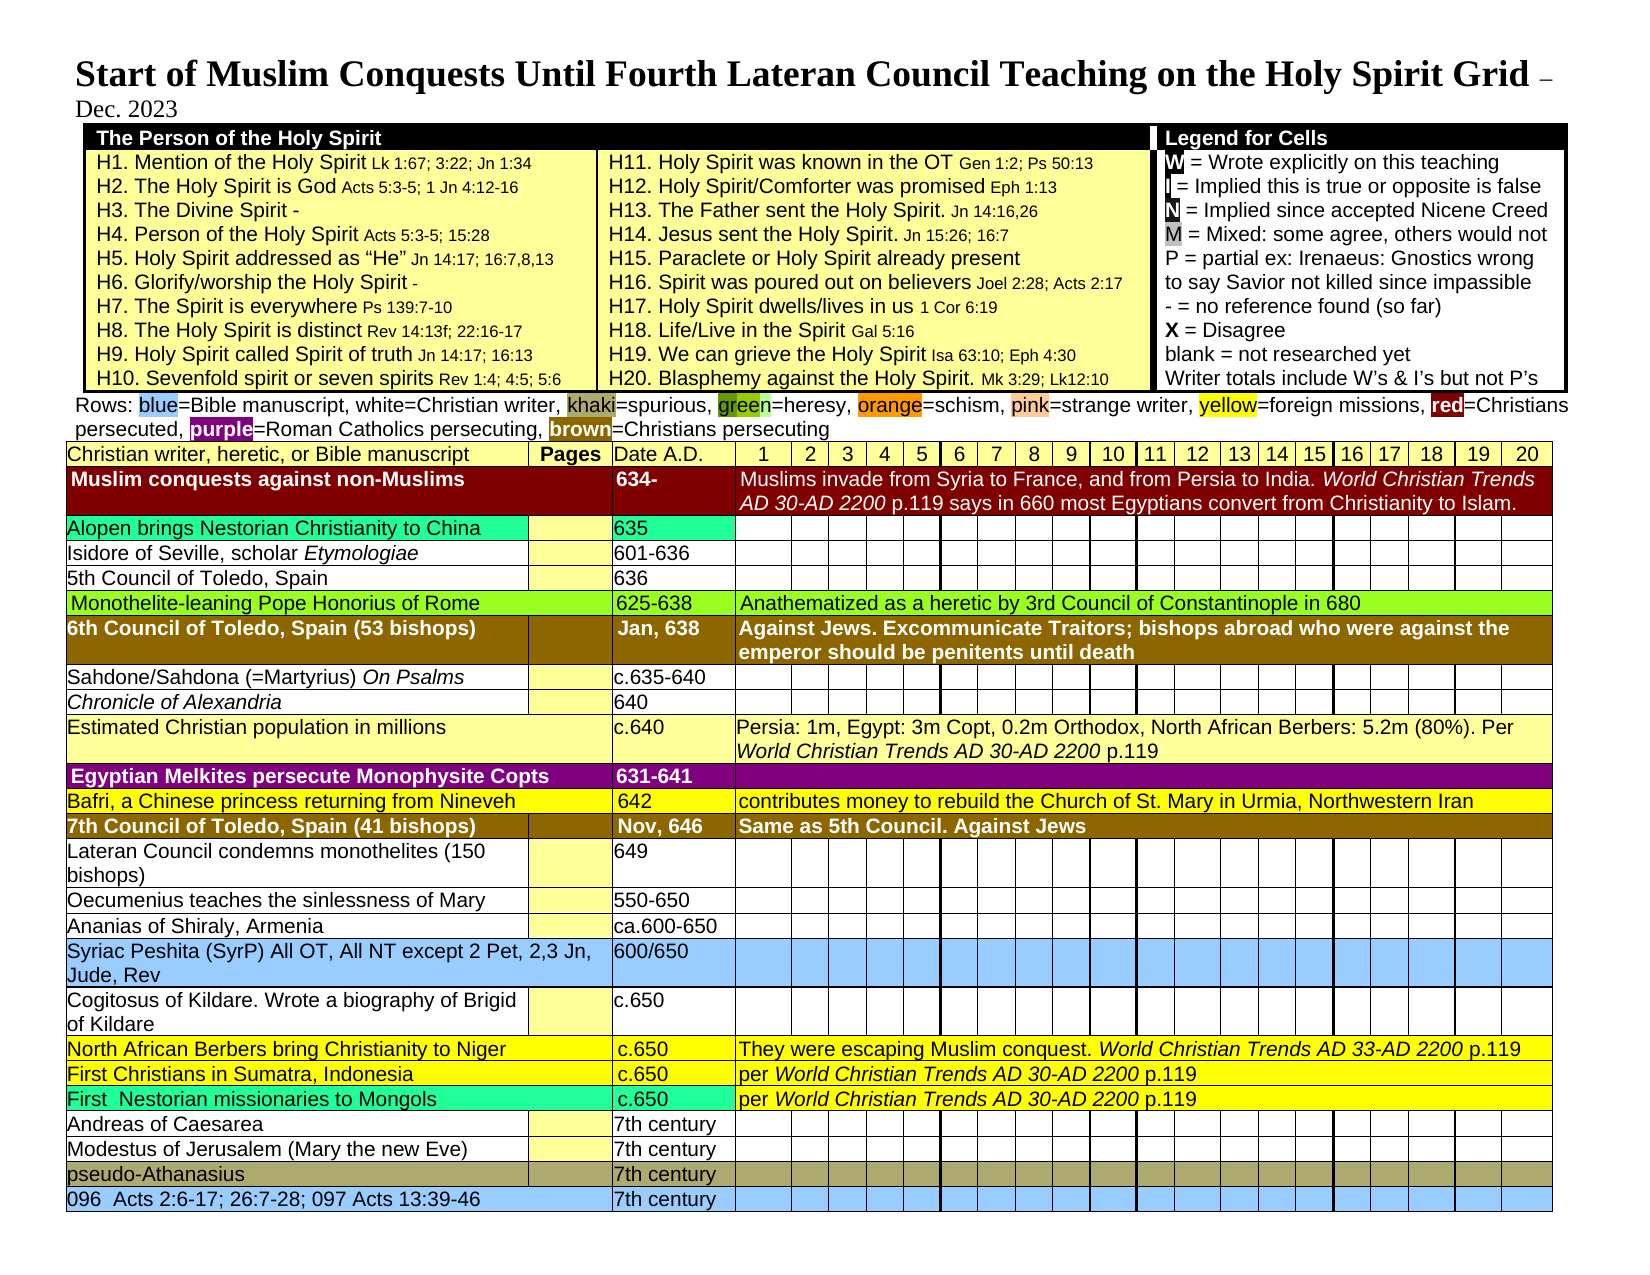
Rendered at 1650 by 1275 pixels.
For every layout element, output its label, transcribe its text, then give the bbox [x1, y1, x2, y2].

table_cell [942, 541, 977, 565]
table_cell [1259, 566, 1295, 590]
table_cell M = Mixed: some agree, others would not [1182, 222, 1564, 246]
table_cell [1456, 665, 1501, 689]
table_cell [1371, 839, 1408, 887]
table_cell [529, 888, 612, 912]
table_cell Anathematized as a heretic by 3rd Council of Constantinople in 680 [736, 591, 1552, 615]
table_cell H18. Life/Live in the Spirit Gal 5:16 [598, 318, 1150, 342]
table_cell [867, 566, 903, 590]
table_cell [829, 839, 866, 887]
table_cell [1409, 839, 1454, 887]
table_cell [942, 690, 977, 714]
table_cell [978, 665, 1015, 689]
table_cell 640 [613, 690, 735, 714]
table_cell [829, 1111, 866, 1136]
table_cell [1221, 541, 1258, 565]
table_cell [1502, 1187, 1552, 1211]
table_cell [942, 1187, 977, 1211]
table_cell [978, 566, 1015, 590]
table_cell [529, 541, 612, 565]
table_cell [1371, 690, 1408, 714]
table_cell [736, 914, 791, 937]
table_cell [529, 1137, 612, 1161]
table_header 1 [736, 442, 791, 466]
table_cell [1456, 1162, 1501, 1186]
table_cell [1409, 1137, 1454, 1161]
table_cell [1053, 665, 1089, 689]
table_cell [1335, 914, 1370, 937]
table_cell [1091, 1187, 1135, 1211]
table_cell [529, 988, 612, 1035]
table_header 9 [1053, 442, 1089, 466]
table_cell [736, 516, 791, 540]
table_cell [1371, 1162, 1408, 1186]
table_cell [942, 566, 977, 590]
table_cell [1409, 665, 1454, 689]
table_cell [529, 814, 612, 838]
table_cell [1502, 566, 1552, 590]
text Rows: blue=Bible manuscript, white=Christian writer, khaki=spurious, green=heresy, orange=schism, pink=strange writer, yellow=foreign missions, red=Christians persecuted, purple=Roman Catholics persecuting, brown=Christians persecuting [75, 393, 567, 441]
table_cell [904, 914, 939, 937]
table_cell 649 [613, 839, 735, 887]
table_cell I = Implied this is true or opposite is false [1171, 174, 1564, 198]
table_cell [1138, 888, 1174, 912]
table_cell [1221, 914, 1258, 937]
table_cell [1296, 1137, 1332, 1161]
table_cell [1371, 939, 1408, 986]
table_cell ca.600-650 [613, 914, 735, 937]
table_cell [1053, 1162, 1089, 1186]
table_cell Lateran Council condemns monothelites (150 bishops) [67, 839, 528, 887]
table_cell [736, 665, 791, 689]
table_cell [736, 939, 791, 986]
table_cell [1091, 566, 1135, 590]
table_cell [529, 914, 612, 937]
table_cell H10. Sevenfold spirit or seven spirits Rev 1:4; 4:5; 5:6 [86, 366, 596, 390]
table_cell [1335, 665, 1370, 689]
table_cell Nov, 646 [613, 814, 735, 838]
table_cell [1502, 690, 1552, 714]
table_cell Against Jews. Excommunicate Traitors; bishops abroad who were against the emperor should be penitents until death [736, 616, 1552, 664]
table_cell [1296, 665, 1332, 689]
table_cell H3. The Divine Spirit - [86, 198, 596, 222]
table_header 20 [1502, 442, 1552, 466]
table_cell H13. The Father sent the Holy Spirit. Jn 14:16,26 [598, 198, 1150, 222]
table_cell contributes money to rebuild the Church of St. Mary in Urmia, Northwestern Iran [736, 789, 1552, 813]
table_cell [1409, 939, 1454, 986]
table_cell [1053, 888, 1089, 912]
table_cell [1409, 516, 1454, 540]
table_cell [1371, 541, 1408, 565]
table_cell [1016, 665, 1052, 689]
table_cell [942, 516, 977, 540]
table_cell [1456, 541, 1501, 565]
table_cell [1259, 888, 1295, 912]
table_cell [1175, 1187, 1220, 1211]
table_cell [829, 888, 866, 912]
table_cell [792, 566, 828, 590]
table_cell [1138, 1137, 1174, 1161]
table_cell [736, 888, 791, 912]
table_cell [1053, 1111, 1089, 1136]
table_header 12 [1175, 442, 1220, 466]
table_cell [1016, 839, 1052, 887]
table_cell Isidore of Seville, scholar Etymologiae [67, 541, 528, 565]
table_cell [904, 566, 939, 590]
table_cell [1175, 988, 1220, 1035]
table_cell Oecumenius teaches the sinlessness of Mary [67, 888, 528, 912]
table_cell c.640 [613, 715, 735, 763]
table_cell [1221, 988, 1258, 1035]
table_cell Writer totals include W’s & I’s but not P’s [1157, 366, 1564, 390]
table_cell [1296, 888, 1332, 912]
table_cell [867, 690, 903, 714]
table_cell [867, 541, 903, 565]
table_cell 7th Council of Toledo, Spain (41 bishops) [67, 814, 528, 838]
table_cell [1091, 888, 1135, 912]
table_cell [1175, 665, 1220, 689]
table_cell [978, 1137, 1015, 1161]
table_cell [1335, 541, 1370, 565]
table_cell [1259, 914, 1295, 937]
table_cell [792, 839, 828, 887]
table_cell [1409, 1162, 1454, 1186]
table_cell Andreas of Caesarea [67, 1111, 528, 1136]
table_cell [1259, 988, 1295, 1035]
table_cell [1335, 690, 1370, 714]
table_cell H1. Mention of the Holy Spirit Lk 1:67; 3:22; Jn 1:34 [86, 150, 596, 174]
table_cell [1259, 1162, 1295, 1186]
table_cell 631-641 [613, 764, 735, 788]
table_cell [736, 1137, 791, 1161]
table_cell [1138, 939, 1174, 986]
table_cell per World Christian Trends AD 30-AD 2200 p.119 [736, 1086, 1552, 1110]
table_cell [1456, 839, 1501, 887]
table_cell [1221, 1187, 1258, 1211]
table_cell [736, 764, 1552, 788]
table_cell H5. Holy Spirit addressed as “He” Jn 14:17; 16:7,8,13 [86, 246, 596, 270]
table_cell [529, 616, 612, 664]
table_cell [1259, 1137, 1295, 1161]
table_cell 6th Council of Toledo, Spain (53 bishops) [67, 616, 528, 664]
table_cell Syriac Peshita (SyrP) All OT, All NT except 2 Pet, 2,3 Jn, Jude, Rev [67, 939, 612, 986]
table_cell [1371, 1111, 1408, 1136]
table_cell [978, 541, 1015, 565]
table_cell [904, 516, 939, 540]
table_cell Alopen brings Nestorian Christianity to China [67, 516, 528, 540]
table_cell blank = not researched yet [1157, 342, 1564, 366]
table_cell Monothelite-leaning Pope Honorius of Rome [67, 591, 612, 615]
table_cell [1296, 1162, 1332, 1186]
table_cell [1138, 1111, 1174, 1136]
table_cell [829, 1187, 866, 1211]
table_cell [1259, 939, 1295, 986]
table_cell [978, 939, 1015, 986]
table_cell [1091, 1162, 1135, 1186]
table_cell [1456, 988, 1501, 1035]
table_header 11 [1138, 442, 1174, 466]
table_cell [1335, 1187, 1370, 1211]
table_cell [1175, 939, 1220, 986]
table_cell [1409, 541, 1454, 565]
table_cell [1221, 1162, 1258, 1186]
table_cell [942, 839, 977, 887]
table_cell [1409, 566, 1454, 590]
table_cell [1409, 1187, 1454, 1211]
table_cell Cogitosus of Kildare. Wrote a biography of Brigid of Kildare [67, 988, 528, 1035]
table_cell [792, 914, 828, 937]
table_cell [1221, 566, 1258, 590]
table_cell [1016, 888, 1052, 912]
table_header 5 [904, 442, 939, 466]
table_cell [829, 914, 866, 937]
table_cell - = no reference found (so far) [1157, 294, 1564, 318]
table_cell [1138, 690, 1174, 714]
table_cell [1221, 839, 1258, 887]
table_cell [904, 665, 939, 689]
table_cell [1175, 888, 1220, 912]
table_cell Same as 5th Council. Against Jews [736, 814, 1552, 838]
table_cell [792, 1187, 828, 1211]
table_cell 5th Council of Toledo, Spain [67, 566, 528, 590]
table_cell [1296, 541, 1332, 565]
table_cell [1016, 541, 1052, 565]
table_header 3 [829, 442, 866, 466]
table_cell [867, 516, 903, 540]
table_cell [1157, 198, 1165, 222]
table_cell [529, 690, 612, 714]
table_cell H8. The Holy Spirit is distinct Rev 14:13f; 22:16-17 [86, 318, 596, 342]
table_header 15 [1296, 442, 1332, 466]
table_cell [1296, 566, 1332, 590]
table_cell [1502, 541, 1552, 565]
table_cell [1053, 1187, 1089, 1211]
table_cell [1335, 516, 1370, 540]
table_header 13 [1221, 442, 1258, 466]
table_cell Persia: 1m, Egypt: 3m Copt, 0.2m Orthodox, North African Berbers: 5.2m (80%). Per World Christian Trends AD 30-AD 2200 p.119 [736, 715, 1552, 763]
table_cell H12. Holy Spirit/Comforter was promised Eph 1:13 [598, 174, 1150, 198]
table_cell [1091, 939, 1135, 986]
table_cell [736, 566, 791, 590]
table_cell [1016, 566, 1052, 590]
table_cell [1502, 1111, 1552, 1136]
table_cell [1259, 665, 1295, 689]
table_cell [1175, 566, 1220, 590]
table_cell H9. Holy Spirit called Spirit of truth Jn 14:17; 16:13 [86, 342, 596, 366]
table_cell [792, 665, 828, 689]
table_header 18 [1409, 442, 1454, 466]
table_cell [904, 988, 939, 1035]
table_cell [529, 1111, 612, 1136]
table_cell Sahdone/Sahdona (=Martyrius) On Psalms [67, 665, 528, 689]
table_cell [1371, 1187, 1408, 1211]
table_cell [1091, 665, 1135, 689]
table_cell [1221, 690, 1258, 714]
table_header 16 [1335, 442, 1370, 466]
table_cell N = Implied since accepted Nicene Creed [1180, 198, 1564, 222]
table_cell [867, 839, 903, 887]
table_cell 642 [613, 789, 735, 813]
table_cell [829, 1162, 866, 1186]
table_cell [1138, 516, 1174, 540]
table_cell [1091, 1111, 1135, 1136]
table_cell [1259, 541, 1295, 565]
table_cell Estimated Christian population in millions [67, 715, 612, 763]
table_cell H20. Blasphemy against the Holy Spirit. Mk 3:29; Lk12:10 [598, 366, 1150, 390]
table_cell 7th century [613, 1162, 735, 1186]
table_cell [1502, 939, 1552, 986]
table_cell [1409, 690, 1454, 714]
table_cell [829, 939, 866, 986]
table_cell [1456, 1111, 1501, 1136]
table_cell [978, 690, 1015, 714]
table_cell [1091, 516, 1135, 540]
table_cell [1259, 690, 1295, 714]
table_cell P = partial ex: Irenaeus: Gnostics wrong to say Savior not killed since impassible [1157, 246, 1564, 294]
table_cell [1456, 1187, 1501, 1211]
table_cell H16. Spirit was poured out on believers Joel 2:28; Acts 2:17 [598, 270, 1150, 294]
table_cell W = Wrote explicitly on this teaching [1184, 150, 1564, 174]
table_cell [978, 516, 1015, 540]
table_header 17 [1371, 442, 1408, 466]
table_cell [1221, 516, 1258, 540]
table_cell [1409, 914, 1454, 937]
table_cell [904, 1137, 939, 1161]
table_cell [978, 839, 1015, 887]
table_cell 636 [613, 566, 735, 590]
table_cell [792, 1111, 828, 1136]
table_cell [1409, 988, 1454, 1035]
table_cell [1221, 1111, 1258, 1136]
table_cell [942, 939, 977, 986]
table_cell [792, 1162, 828, 1186]
table_cell H15. Paraclete or Holy Spirit already present [598, 246, 1150, 270]
table_header 6 [942, 442, 977, 466]
table_cell [978, 888, 1015, 912]
table_cell [1259, 839, 1295, 887]
table_cell [978, 1111, 1015, 1136]
table_cell [1091, 690, 1135, 714]
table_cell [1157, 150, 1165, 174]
table_cell Bafri, a Chinese princess returning from Nineveh [67, 789, 612, 813]
table_cell [829, 690, 866, 714]
table_cell [529, 665, 612, 689]
table_cell [1016, 1137, 1052, 1161]
table_header 8 [1016, 442, 1052, 466]
table_cell [1296, 914, 1332, 937]
table_cell [736, 1162, 791, 1186]
table_cell [1091, 839, 1135, 887]
table_cell c.635-640 [613, 665, 735, 689]
table_header 4 [867, 442, 903, 466]
table_cell [978, 1162, 1015, 1186]
table_cell [1296, 516, 1332, 540]
table_cell [1016, 914, 1052, 937]
table_cell [1138, 914, 1174, 937]
table_cell [529, 516, 612, 540]
table_cell [792, 541, 828, 565]
table_cell [1502, 1137, 1552, 1161]
table_cell [1053, 988, 1089, 1035]
table_cell [867, 665, 903, 689]
table_cell They were escaping Muslim conquest. World Christian Trends AD 33-AD 2200 p.119 [736, 1036, 1552, 1060]
table_cell [867, 888, 903, 912]
table_cell [1456, 1137, 1501, 1161]
table_cell [1138, 839, 1174, 887]
table_cell [1296, 988, 1332, 1035]
table_cell [904, 541, 939, 565]
table_cell [792, 516, 828, 540]
table_cell [904, 888, 939, 912]
table_header Pages [529, 442, 612, 466]
table_header The Person of the Holy Spirit [86, 126, 596, 150]
table_cell [1296, 839, 1332, 887]
table_cell 7th century [613, 1137, 735, 1161]
table_header Date A.D. [613, 442, 735, 466]
table_cell [1335, 839, 1370, 887]
table_cell [1221, 665, 1258, 689]
table_header 10 [1091, 442, 1135, 466]
table_cell [942, 1162, 977, 1186]
table_cell [792, 1137, 828, 1161]
table_cell [1138, 541, 1174, 565]
table_cell Ananias of Shiraly, Armenia [67, 914, 528, 937]
table_cell [942, 914, 977, 937]
table_cell H11. Holy Spirit was known in the OT Gen 1:2; Ps 50:13 [598, 150, 1150, 174]
table_cell Jan, 638 [613, 616, 735, 664]
table_cell North African Berbers bring Christianity to Niger [67, 1036, 612, 1060]
table_cell [1053, 1137, 1089, 1161]
table_cell [1016, 1162, 1052, 1186]
table_cell [1335, 939, 1370, 986]
table_cell [1091, 1137, 1135, 1161]
table_cell [867, 1111, 903, 1136]
table_cell [1371, 665, 1408, 689]
table_cell 550-650 [613, 888, 735, 912]
table_cell [1335, 1137, 1370, 1161]
table_cell [1016, 1187, 1052, 1211]
table_cell [942, 888, 977, 912]
table_header 7 [978, 442, 1015, 466]
table_cell [1175, 839, 1220, 887]
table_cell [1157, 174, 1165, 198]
table_cell [1175, 1137, 1220, 1161]
table_cell [1175, 1162, 1220, 1186]
table_cell [942, 988, 977, 1035]
table_cell [829, 541, 866, 565]
table_cell 096 Acts 2:6-17; 26:7-28; 097 Acts 13:39-46 [67, 1187, 612, 1211]
table_cell Muslims invade from Syria to France, and from Persia to India. World Christian Trends AD 30-AD 2200 p.119 says in 660 most Egyptians convert from Christianity to Islam. [736, 467, 1552, 515]
table_cell [1091, 988, 1135, 1035]
table_cell [867, 988, 903, 1035]
table_cell First Nestorian missionaries to Mongols [67, 1086, 612, 1110]
table_cell [1016, 988, 1052, 1035]
table_cell [867, 939, 903, 986]
table_header Christian writer, heretic, or Bible manuscript [67, 442, 528, 466]
table_cell [1296, 690, 1332, 714]
table_cell [1296, 939, 1332, 986]
table_cell [529, 839, 612, 887]
table_cell [1502, 888, 1552, 912]
table_cell c.650 [613, 1036, 735, 1060]
table_cell Chronicle of Alexandria [67, 690, 528, 714]
table_cell [978, 1187, 1015, 1211]
table_cell [1259, 1187, 1295, 1211]
table_cell [1371, 914, 1408, 937]
table_cell 601-636 [613, 541, 735, 565]
table_cell [1221, 1137, 1258, 1161]
table_cell H14. Jesus sent the Holy Spirit. Jn 15:26; 16:7 [598, 222, 1150, 246]
table_cell [829, 516, 866, 540]
table_cell [1091, 541, 1135, 565]
table_header 14 [1259, 442, 1295, 466]
table_cell [1053, 690, 1089, 714]
table_cell Modestus of Jerusalem (Mary the new Eve) [67, 1137, 528, 1161]
table_header Legend for Cells [1157, 126, 1564, 150]
table_cell [1138, 988, 1174, 1035]
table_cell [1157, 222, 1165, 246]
table_cell c.650 [613, 1061, 735, 1085]
table_cell H19. We can grieve the Holy Spirit Isa 63:10; Eph 4:30 [598, 342, 1150, 366]
table_cell [978, 988, 1015, 1035]
table_cell [1053, 939, 1089, 986]
table_cell [1296, 1111, 1332, 1136]
table_cell [1335, 1111, 1370, 1136]
table_cell [1456, 566, 1501, 590]
table_cell [736, 1187, 791, 1211]
table_cell [867, 1137, 903, 1161]
table_cell [942, 1111, 977, 1136]
table_cell H17. Holy Spirit dwells/lives in us 1 Cor 6:19 [598, 294, 1150, 318]
table_cell [1502, 988, 1552, 1035]
table_cell [736, 1111, 791, 1136]
table_cell pseudo-Athanasius [67, 1162, 528, 1186]
table_cell [1335, 566, 1370, 590]
table_cell [1502, 839, 1552, 887]
table_cell [1259, 516, 1295, 540]
table_cell 635 [613, 516, 735, 540]
table_cell [736, 690, 791, 714]
table_cell [1259, 1111, 1295, 1136]
table_cell [942, 665, 977, 689]
text Rows: blue=Bible manuscript, white=Christian writer, khaki=spurious, green=heresy, orange=schism, pink=strange writer, yellow=foreign missions, red=Christians persecuted, purple=Roman Catholics persecuting, brown=Christians persecuting [612, 393, 1573, 441]
table_cell [1409, 888, 1454, 912]
table_cell per World Christian Trends AD 30-AD 2200 p.119 [736, 1061, 1552, 1085]
table_cell [1502, 665, 1552, 689]
table_cell [1138, 665, 1174, 689]
table_cell H2. The Holy Spirit is God Acts 5:3-5; 1 Jn 4:12-16 [86, 174, 596, 198]
table_cell [1175, 914, 1220, 937]
table_cell [792, 939, 828, 986]
table_cell [1296, 1187, 1332, 1211]
table_cell [792, 988, 828, 1035]
table_cell Egyptian Melkites persecute Monophysite Copts [67, 764, 612, 788]
table_cell [1371, 566, 1408, 590]
table_cell [1456, 914, 1501, 937]
table_cell [1175, 516, 1220, 540]
table_cell [904, 1111, 939, 1136]
table_cell [978, 914, 1015, 937]
text Start of Muslim Conquests Until Fourth Lateran Council Teaching on the Holy Spirit Grid – Dec. 2023 [75, 51, 1573, 123]
table_cell 600/650 [613, 939, 735, 986]
table_cell [1053, 914, 1089, 937]
table_cell [1456, 939, 1501, 986]
table_cell [736, 541, 791, 565]
table_header 2 [792, 442, 828, 466]
table_cell [1016, 1111, 1052, 1136]
table_cell 7th century [613, 1111, 735, 1136]
table_cell [1502, 1162, 1552, 1186]
table_cell [1456, 516, 1501, 540]
table_cell [792, 888, 828, 912]
table_cell [1335, 1162, 1370, 1186]
table_cell [1502, 914, 1552, 937]
table_cell [867, 1187, 903, 1211]
table_cell [1138, 1162, 1174, 1186]
table_cell [529, 566, 612, 590]
table_cell X = Disagree [1157, 318, 1564, 342]
table_header 19 [1456, 442, 1501, 466]
table_cell [1371, 1137, 1408, 1161]
table_cell [1409, 1111, 1454, 1136]
table_cell [829, 988, 866, 1035]
table_cell [1138, 1187, 1174, 1211]
table_cell [1091, 914, 1135, 937]
table_cell [1175, 1111, 1220, 1136]
table_cell First Christians in Sumatra, Indonesia [67, 1061, 612, 1085]
table_cell [1175, 541, 1220, 565]
table_cell [942, 1137, 977, 1161]
table_cell [1016, 939, 1052, 986]
table_cell [904, 939, 939, 986]
table_cell [736, 988, 791, 1035]
table_cell 625-638 [613, 591, 735, 615]
table_cell [867, 1162, 903, 1186]
table_cell H6. Glorify/worship the Holy Spirit - [86, 270, 596, 294]
table_cell [1138, 566, 1174, 590]
table_cell [1456, 690, 1501, 714]
table_cell [904, 839, 939, 887]
table_cell [1371, 516, 1408, 540]
table_cell c.650 [613, 988, 735, 1035]
table_cell [829, 1137, 866, 1161]
table_cell [1221, 888, 1258, 912]
table_cell [1175, 690, 1220, 714]
table_cell [529, 1162, 612, 1186]
table_cell [1335, 888, 1370, 912]
table_cell [904, 1162, 939, 1186]
table_cell [1016, 516, 1052, 540]
table_cell [904, 1187, 939, 1211]
table_cell c.650 [613, 1086, 735, 1110]
table_cell [1053, 516, 1089, 540]
table_cell [792, 690, 828, 714]
table_cell Muslim conquests against non-Muslims [67, 467, 612, 515]
table_cell [1371, 888, 1408, 912]
table_cell 634- [613, 467, 735, 515]
table_cell [1502, 516, 1552, 540]
table_cell H4. Person of the Holy Spirit Acts 5:3-5; 15:28 [86, 222, 596, 246]
table_cell [1053, 541, 1089, 565]
table_header [598, 126, 1150, 150]
table_cell [867, 914, 903, 937]
table_cell [1016, 690, 1052, 714]
table_cell [1456, 888, 1501, 912]
table_cell H7. The Spirit is everywhere Ps 139:7-10 [86, 294, 596, 318]
table_cell 7th century [613, 1187, 735, 1211]
table_cell [904, 690, 939, 714]
table_cell [1335, 988, 1370, 1035]
table_cell [1053, 839, 1089, 887]
table_cell [829, 665, 866, 689]
table_cell [1371, 988, 1408, 1035]
table_cell [1053, 566, 1089, 590]
table_cell [829, 566, 866, 590]
table_cell [1221, 939, 1258, 986]
table_cell [736, 839, 791, 887]
